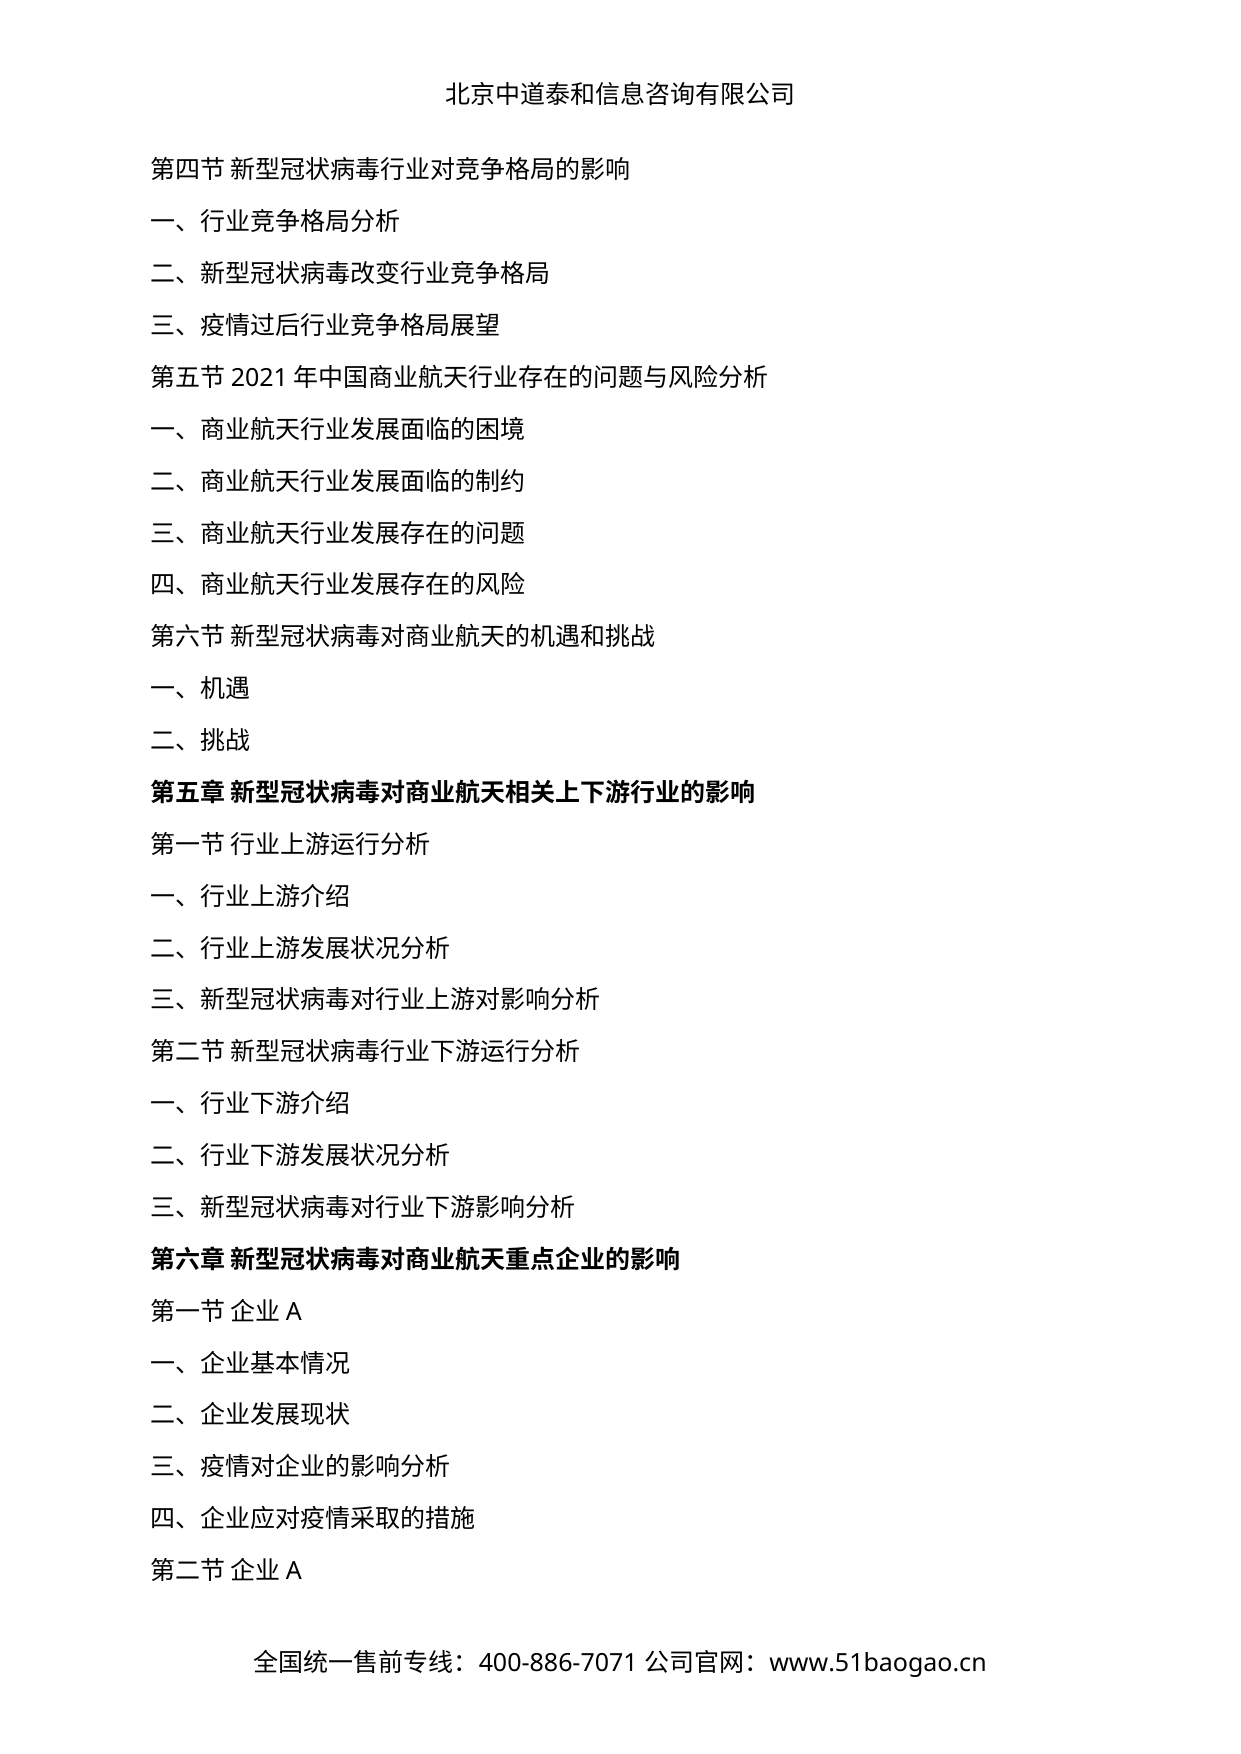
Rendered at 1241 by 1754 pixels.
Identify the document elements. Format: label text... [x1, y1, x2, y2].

text 四、企业应对疫情采取的措施 [150, 1499, 1090, 1535]
text 一、机遇 [150, 669, 1090, 705]
text 第一节 企业A [150, 1291, 1090, 1327]
text 第四节 新型冠状病毒行业对竞争格局的影响 [150, 150, 1090, 186]
text 二、企业发展现状 [150, 1395, 1090, 1431]
text 一、行业上游介绍 [150, 876, 1090, 912]
text 一、企业基本情况 [150, 1343, 1090, 1379]
text 第一节 行业上游运行分析 [150, 824, 1090, 861]
text 二、新型冠状病毒改变行业竞争格局 [150, 254, 1090, 290]
text 三、疫情过后行业竞争格局展望 [150, 306, 1090, 342]
text 二、商业航天行业发展面临的制约 [150, 461, 1090, 497]
text 一、行业竞争格局分析 [150, 202, 1090, 238]
text 第五节 2021年中国商业航天行业存在的问题与风险分析 [150, 357, 1090, 394]
text 第六节 新型冠状病毒对商业航天的机遇和挑战 [150, 617, 1090, 653]
text 第二节 新型冠状病毒行业下游运行分析 [150, 1032, 1090, 1068]
text 三、疫情对企业的影响分析 [150, 1447, 1090, 1483]
text 一、行业下游介绍 [150, 1084, 1090, 1120]
text 二、行业下游发展状况分析 [150, 1136, 1090, 1172]
text 二、行业上游发展状况分析 [150, 928, 1090, 964]
text 第二节 企业A [150, 1551, 1090, 1587]
text 三、商业航天行业发展存在的问题 [150, 513, 1090, 549]
text 一、商业航天行业发展面临的困境 [150, 409, 1090, 446]
text 四、商业航天行业发展存在的风险 [150, 565, 1090, 601]
text 三、新型冠状病毒对行业下游影响分析 [150, 1187, 1090, 1224]
text 二、挑战 [150, 721, 1090, 757]
text 第五章 新型冠状病毒对商业航天相关上下游行业的影响 [150, 772, 1090, 809]
text 三、新型冠状病毒对行业上游对影响分析 [150, 980, 1090, 1016]
text 第六章 新型冠状病毒对商业航天重点企业的影响 [150, 1239, 1090, 1276]
